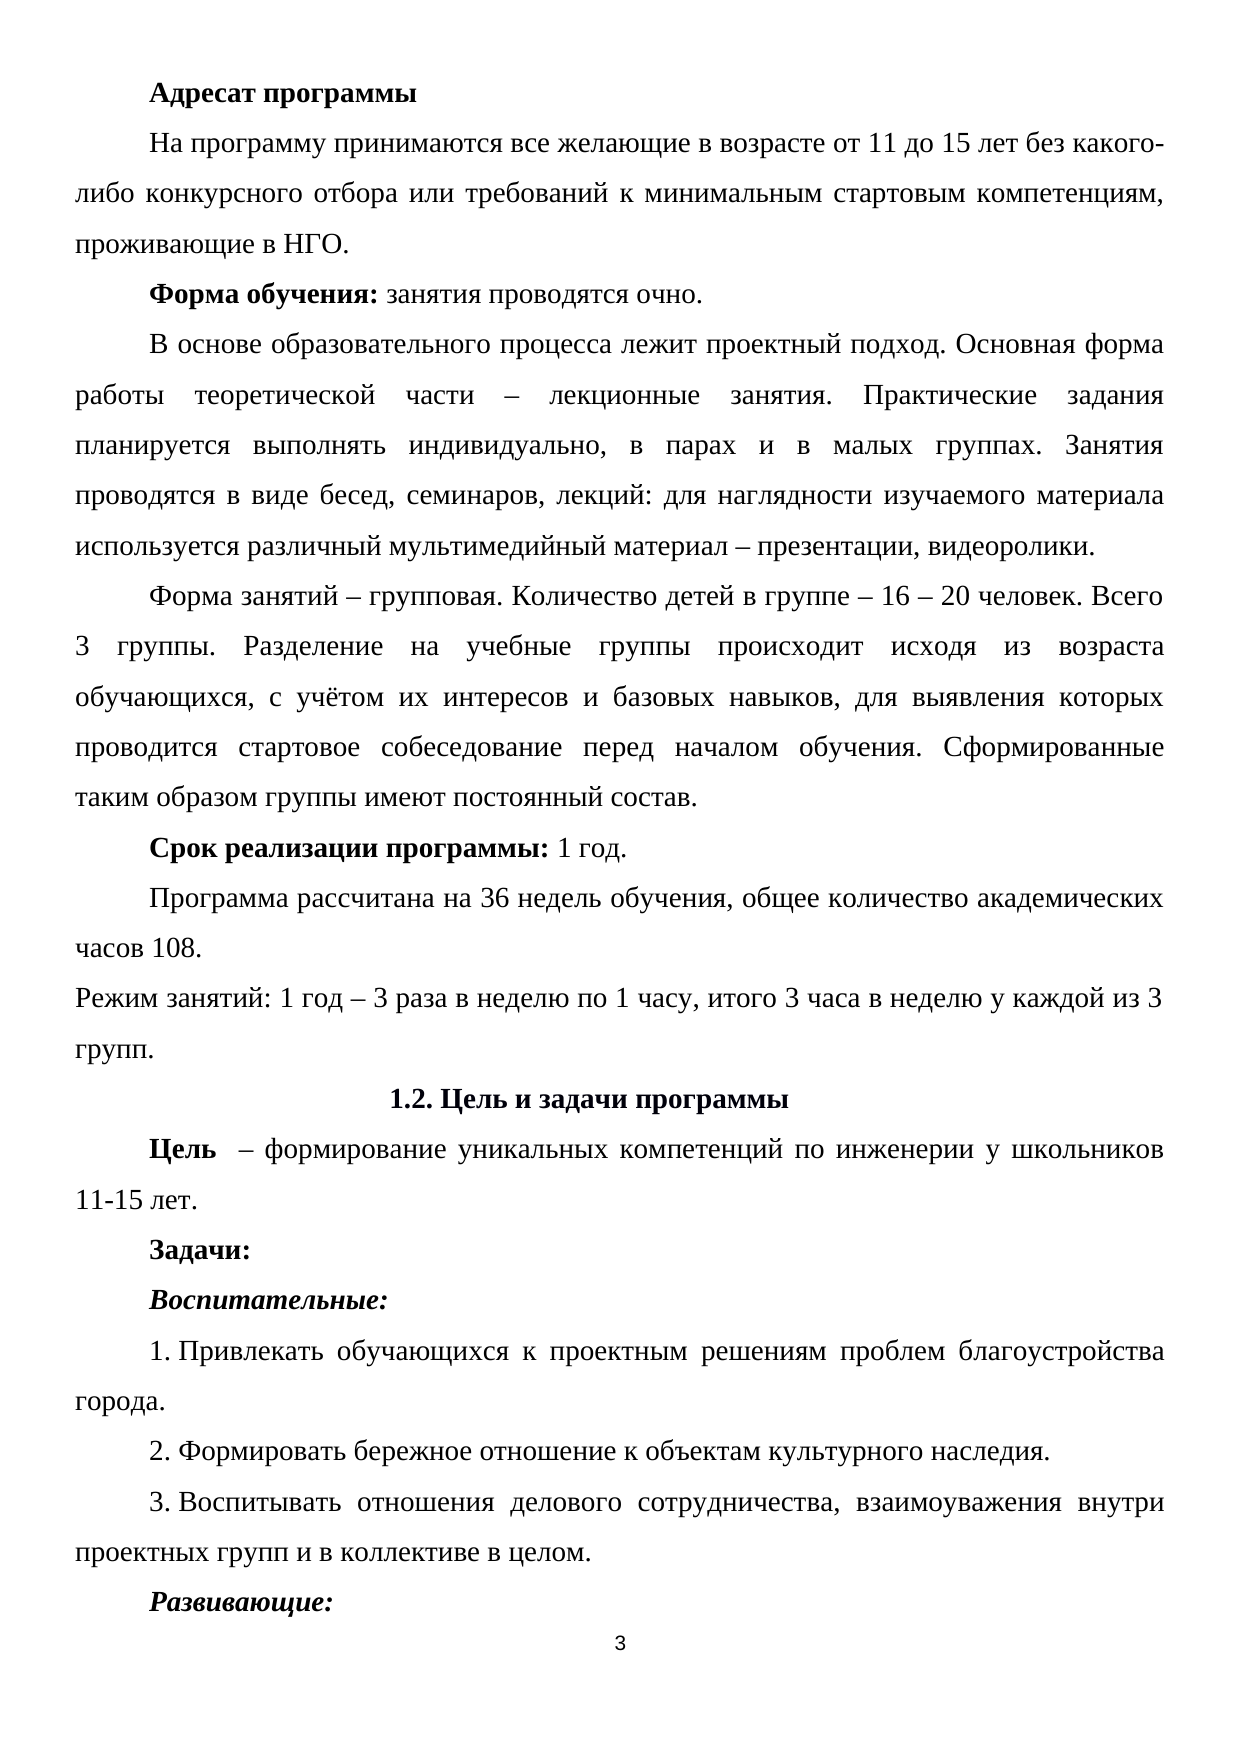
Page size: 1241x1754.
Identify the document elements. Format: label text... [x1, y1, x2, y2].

text Режим занятий: 1 год – 3 раза в неделю по 1 часу, итого 3 часа в неделю у каждой из 3 групп. [75, 981, 1165, 1064]
text Цель – формирование уникальных компетенций по инженерии у школьников 11-15 лет. [75, 1132, 1165, 1215]
text На программу принимаются все желающие в возрасте от 11 до 15 лет без какого-либо конкурсного отбора или требований к минимальным стартовым компетенциям, проживающие в НГО. [75, 125, 1165, 259]
text 1.2. Цель и задачи программы [75, 1081, 1165, 1115]
text Развивающие: [75, 1584, 1165, 1618]
text Программа рассчитана на 36 недель обучения, общее количество академических часов 108. [75, 880, 1165, 964]
text Срок реализации программы: 1 год. [75, 830, 1165, 863]
text Форма занятий – групповая. Количество детей в группе – 16 – 20 человек. Всего 3 группы. Разделение на учебные группы происходит исходя из возраста обучающихся, с учётом их интересов и базовых навыков, для выявления которых проводится стартовое собеседование перед началом обучения. Сформированные таким образом группы имеют постоянный состав. [75, 578, 1165, 813]
text Воспитательные: [75, 1282, 1165, 1316]
text 3. Воспитывать отношения делового сотрудничества, взаимоуважения внутри проектных групп и в коллективе в целом. [75, 1484, 1165, 1568]
text В основе образовательного процесса лежит проектный подход. Основная форма работы теоретической части – лекционные занятия. Практические задания планируется выполнять индивидуально, в парах и в малых группах. Занятия проводятся в виде бесед, семинаров, лекций: для наглядности изучаемого материала используется различный мультимедийный материал – презентации, видеоролики. [75, 327, 1165, 561]
text Адресат программы [75, 75, 1165, 108]
text Форма обучения: занятия проводятся очно. [75, 276, 1165, 310]
text Задачи: [75, 1232, 1165, 1266]
text 1. Привлекать обучающихся к проектным решениям проблем благоустройства города. [75, 1333, 1165, 1417]
text 2. Формировать бережное отношение к объектам культурного наследия. [75, 1433, 1165, 1467]
